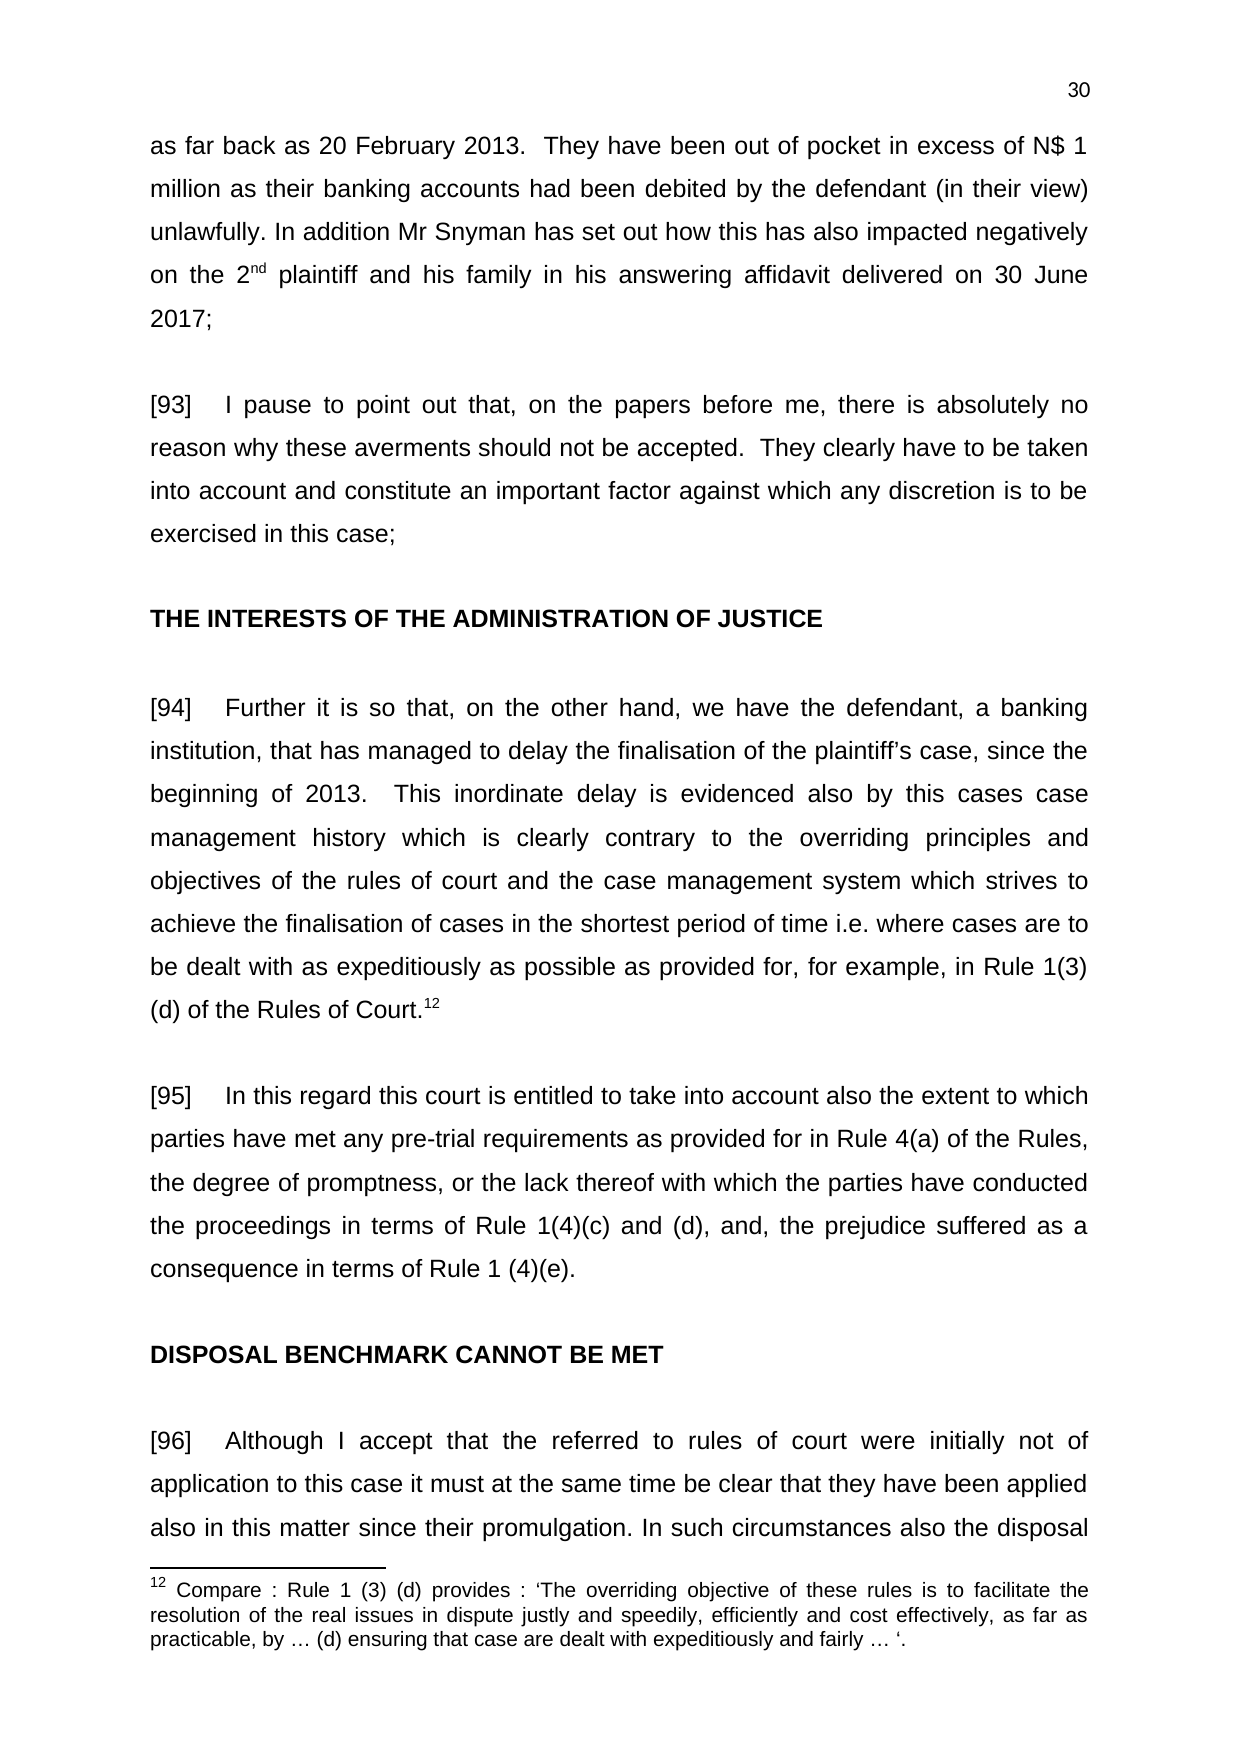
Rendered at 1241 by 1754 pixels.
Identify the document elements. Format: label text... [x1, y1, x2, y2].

text [93] I pause to point out that, on the papers before me, there is absolutely no reason why these averments should not be accepted. They clearly have to be taken into account and constitute an important factor against which any discretion is to be exercised in this case; [150, 390, 1090, 548]
list DISPOSAL BENCHMARK CANNOT BE MET [150, 1340, 1090, 1369]
list [95] In this regard this court is entitled to take into account also the extent to which parties have met any pre-trial requirements as provided for in Rule 4(a) of the Rules, the degree of promptness, or the lack thereof with which the parties have conducted the proceedings in terms of Rule 1(4)(c) and (d), and, the prejudice suffered as a consequence in terms of Rule 1 (4)(e). [150, 1081, 1090, 1282]
list [94] Further it is so that, on the other hand, we have the defendant, a banking institution, that has managed to delay the finalisation of the plaintiff’s case, since the beginning of 2013. This inordinate delay is evidenced also by this cases case management history which is clearly contrary to the overriding principles and objectives of the rules of court and the case management system which strives to achieve the finalisation of cases in the shortest period of time i.e. where cases are to be dealt with as expeditiously as possible as provided for, for example, in Rule 1(3)(d) of the Rules of Court. [150, 693, 1090, 1024]
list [150, 1426, 1090, 1541]
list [150, 131, 1090, 332]
text THE INTERESTS OF THE ADMINISTRATION OF JUSTICE [150, 604, 1090, 633]
